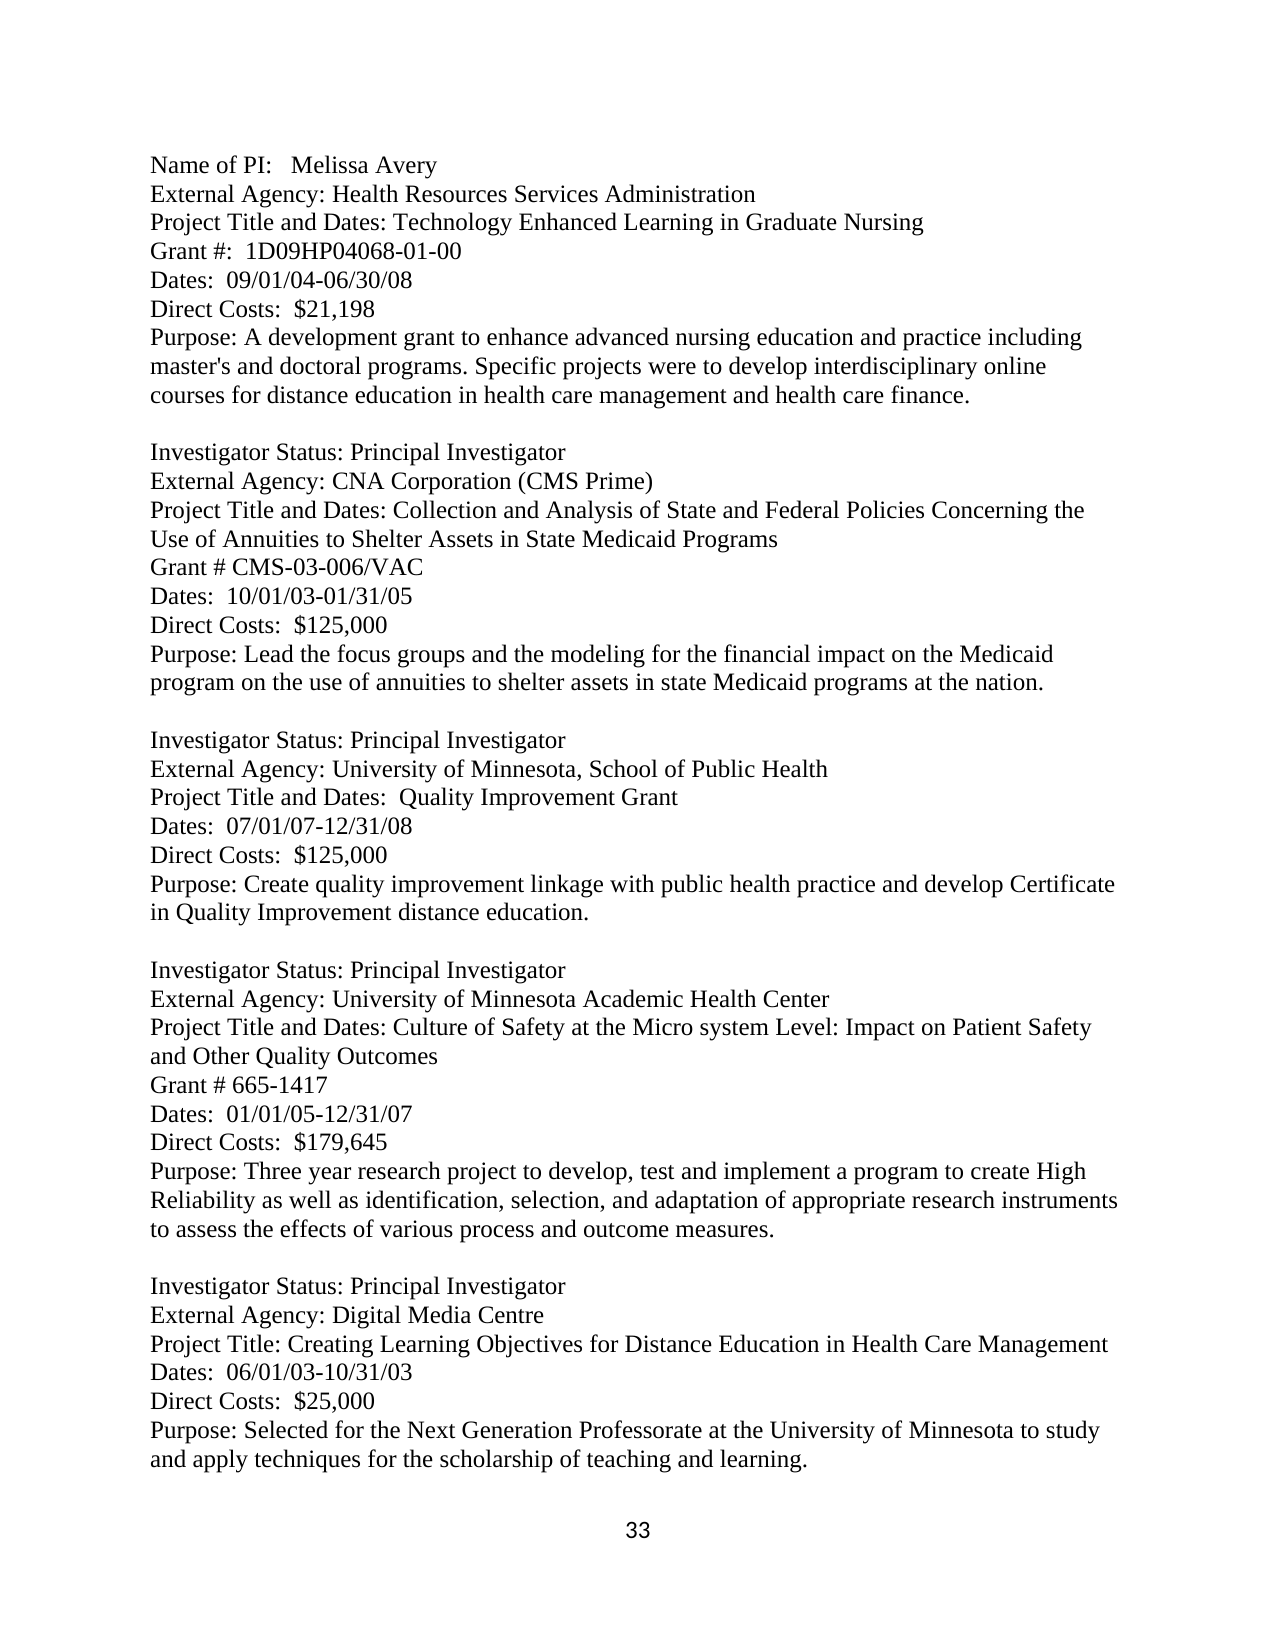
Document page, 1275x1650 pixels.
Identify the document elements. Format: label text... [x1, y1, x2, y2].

text Project Title and Dates: Culture of Safety at the Micro system Level: Impact on Patient Safety and Other Quality Outcomes [150, 1012, 1125, 1070]
text Purpose: Lead the focus groups and the modeling for the financial impact on the Medicaid program on the use of annuities to shelter assets in state Medicaid programs at the nation. [150, 639, 1125, 696]
text Dates: 07/01/07-12/31/08 [150, 811, 1125, 840]
text Dates: 09/01/04-06/30/08 [150, 265, 1125, 294]
text Direct Costs: $125,000 [150, 610, 1125, 639]
text External Agency: Health Resources Services Administration [150, 179, 1125, 207]
text Investigator Status: Principal Investigator [150, 955, 1125, 984]
text Project Title and Dates: Technology Enhanced Learning in Graduate Nursing [150, 207, 1125, 236]
text Grant # CMS-03-006/VAC [150, 552, 1125, 581]
text Purpose: Create quality improvement linkage with public health practice and develop Certificate in Quality Improvement distance education. [150, 869, 1125, 926]
text Dates: 01/01/05-12/31/07 [150, 1099, 1125, 1127]
text Direct Costs: $179,645 [150, 1127, 1125, 1156]
text External Agency: CNA Corporation (CMS Prime) [150, 466, 1125, 495]
text Direct Costs: $21,198 [150, 294, 1125, 322]
text Project Title and Dates: Collection and Analysis of State and Federal Policies Concerning the Use of Annuities to Shelter Assets in State Medicaid Programs [150, 495, 1125, 552]
text Purpose: Selected for the Next Generation Professorate at the University of Minnesota to study and apply techniques for the scholarship of teaching and learning. [150, 1415, 1125, 1472]
text Dates: 06/01/03-10/31/03 [150, 1357, 1125, 1386]
text Dates: 10/01/03-01/31/05 [150, 581, 1125, 610]
text Investigator Status: Principal Investigator [150, 437, 1125, 466]
text Purpose: Three year research project to develop, test and implement a program to create High Reliability as well as identification, selection, and adaptation of appropriate research instruments to assess the effects of various process and outcome measures. [150, 1156, 1125, 1242]
text Purpose: A development grant to enhance advanced nursing education and practice including master's and doctoral programs. Specific projects were to develop interdisciplinary online courses for distance education in health care management and health care finance. [150, 322, 1125, 409]
text External Agency: Digital Media Centre [150, 1300, 1125, 1329]
text External Agency: University of Minnesota, School of Public Health [150, 754, 1125, 782]
text Investigator Status: Principal Investigator [150, 1271, 1125, 1300]
text Grant # 665-1417 [150, 1070, 1125, 1099]
text Project Title and Dates: Quality Improvement Grant [150, 782, 1125, 811]
text Direct Costs: $25,000 [150, 1386, 1125, 1415]
text Direct Costs: $125,000 [150, 840, 1125, 869]
text Grant #: 1D09HP04068-01-00 [150, 236, 1125, 265]
text Name of PI: Melissa Avery [150, 150, 1125, 179]
text Project Title: Creating Learning Objectives for Distance Education in Health Care Management [150, 1329, 1125, 1357]
text External Agency: University of Minnesota Academic Health Center [150, 984, 1125, 1012]
text Investigator Status: Principal Investigator [150, 725, 1125, 754]
